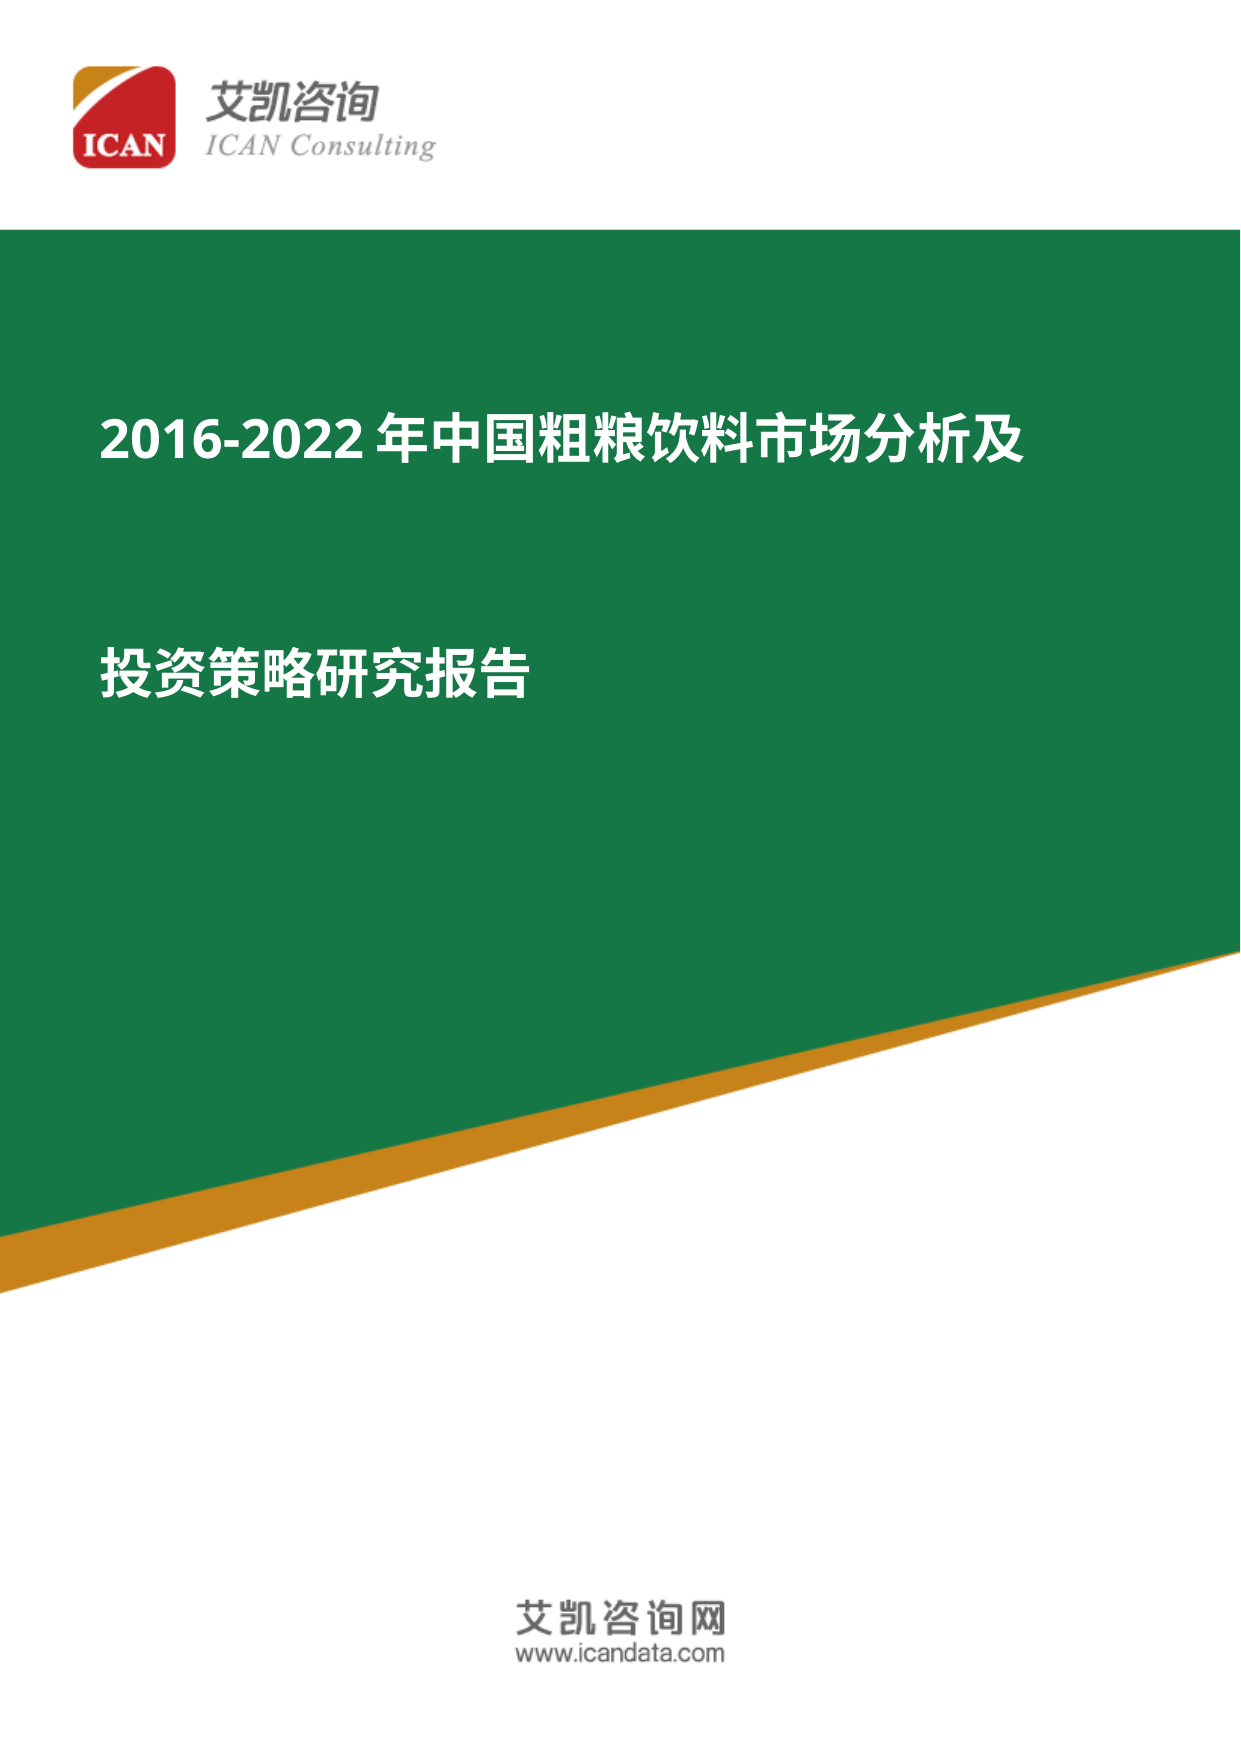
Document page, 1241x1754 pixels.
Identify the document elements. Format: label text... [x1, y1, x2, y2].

picture [0, 5, 1241, 1754]
subtitle 2016-2022年中国粗粮饮料市场分析及投资策略研究报告 [99, 386, 1053, 718]
